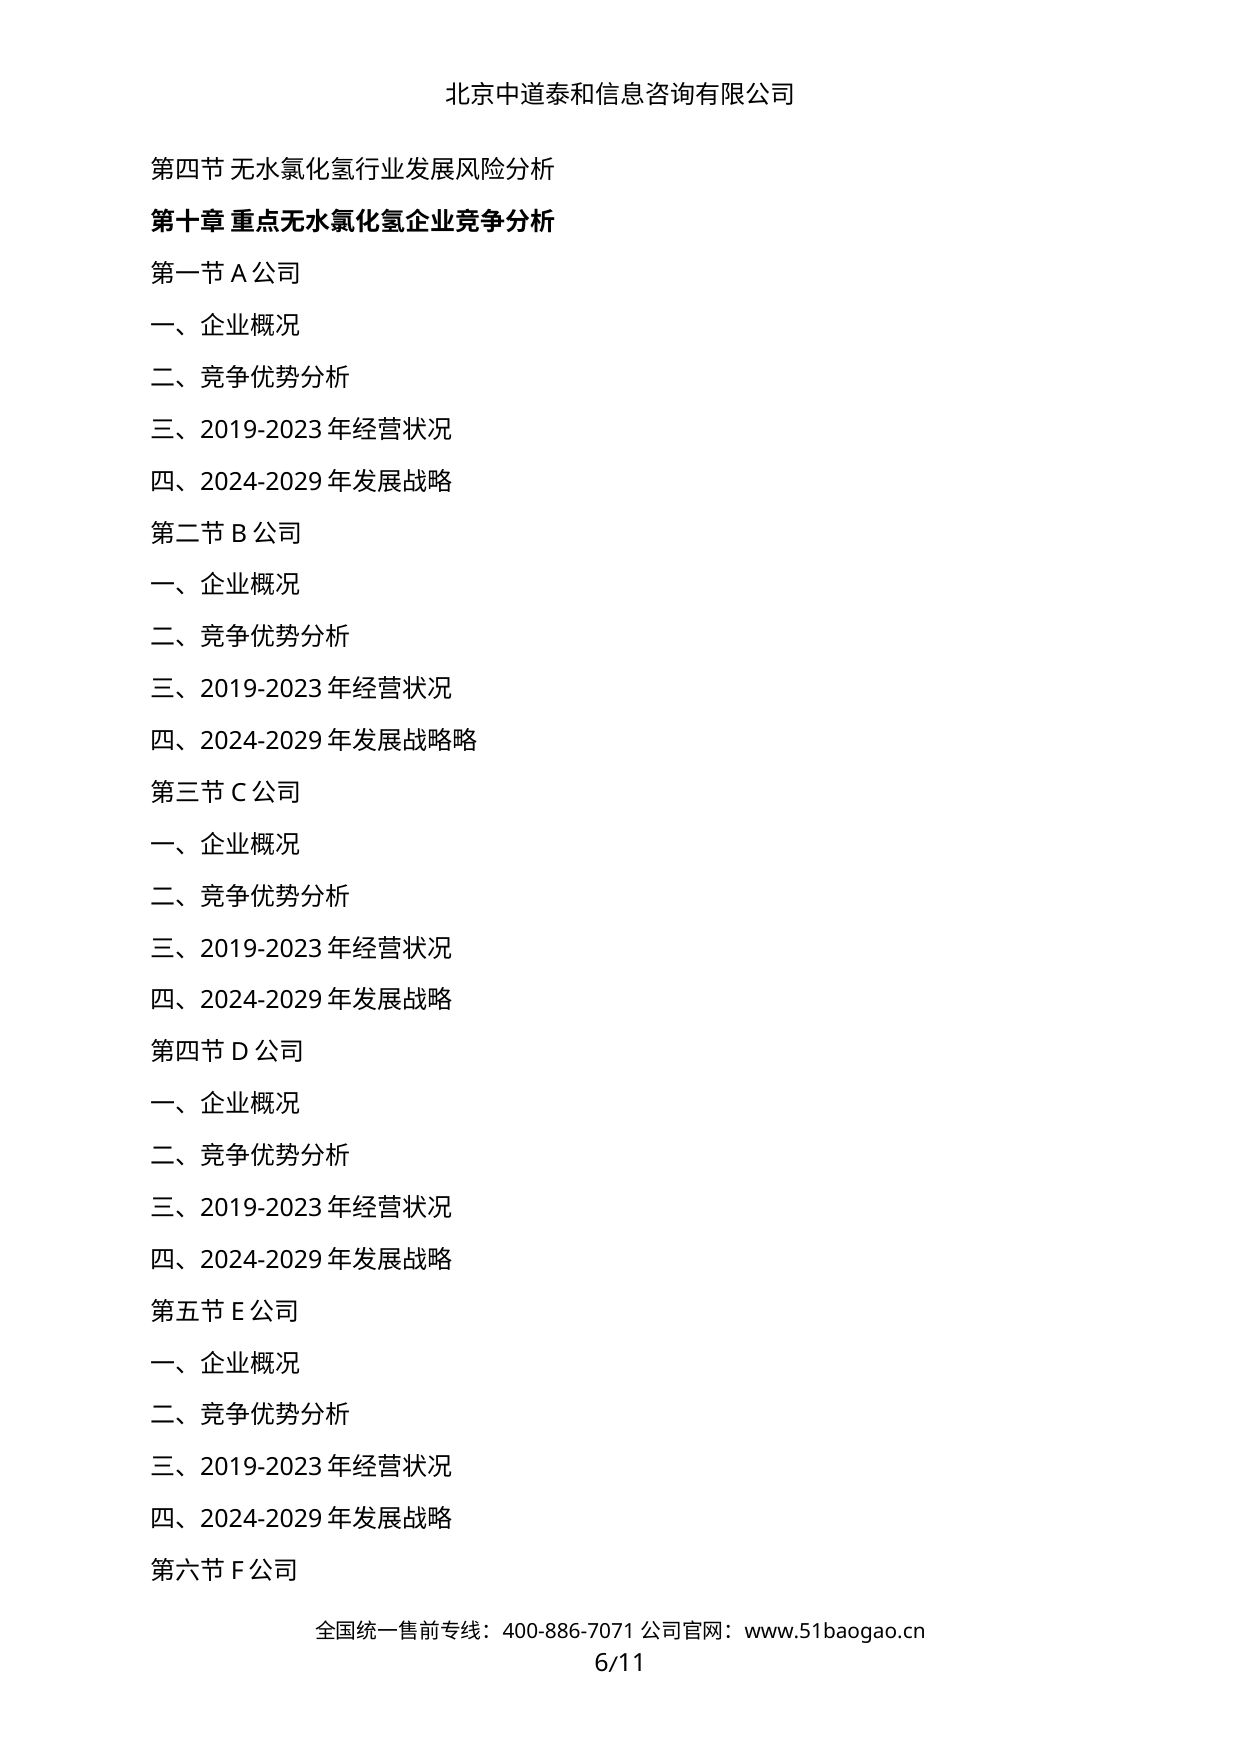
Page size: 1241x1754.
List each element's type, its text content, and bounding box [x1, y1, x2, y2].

text 第四节 D公司 [150, 1032, 1090, 1068]
text 三、2019-2023年经营状况 [150, 1187, 1090, 1224]
text 三、2019-2023年经营状况 [150, 928, 1090, 964]
text 第六节 F公司 [150, 1551, 1090, 1587]
text 二、竞争优势分析 [150, 876, 1090, 912]
text 一、企业概况 [150, 1084, 1090, 1120]
text 四、2024-2029年发展战略 [150, 461, 1090, 497]
text 二、竞争优势分析 [150, 617, 1090, 653]
text 一、企业概况 [150, 565, 1090, 601]
text 四、2024-2029年发展战略略 [150, 721, 1090, 757]
text 四、2024-2029年发展战略 [150, 1499, 1090, 1535]
text 二、竞争优势分析 [150, 1395, 1090, 1431]
text 第五节 E公司 [150, 1291, 1090, 1327]
text 第二节 B公司 [150, 513, 1090, 549]
text 四、2024-2029年发展战略 [150, 1239, 1090, 1276]
text 三、2019-2023年经营状况 [150, 669, 1090, 705]
text 二、竞争优势分析 [150, 1136, 1090, 1172]
text 一、企业概况 [150, 306, 1090, 342]
text 二、竞争优势分析 [150, 357, 1090, 394]
text 第三节 C公司 [150, 772, 1090, 809]
text 三、2019-2023年经营状况 [150, 1447, 1090, 1483]
text 第四节 无水氯化氢行业发展风险分析 [150, 150, 1090, 186]
text 第一节 A公司 [150, 254, 1090, 290]
text 一、企业概况 [150, 824, 1090, 861]
text 四、2024-2029年发展战略 [150, 980, 1090, 1016]
text 一、企业概况 [150, 1343, 1090, 1379]
text 三、2019-2023年经营状况 [150, 409, 1090, 446]
text 第十章 重点无水氯化氢企业竞争分析 [150, 202, 1090, 238]
